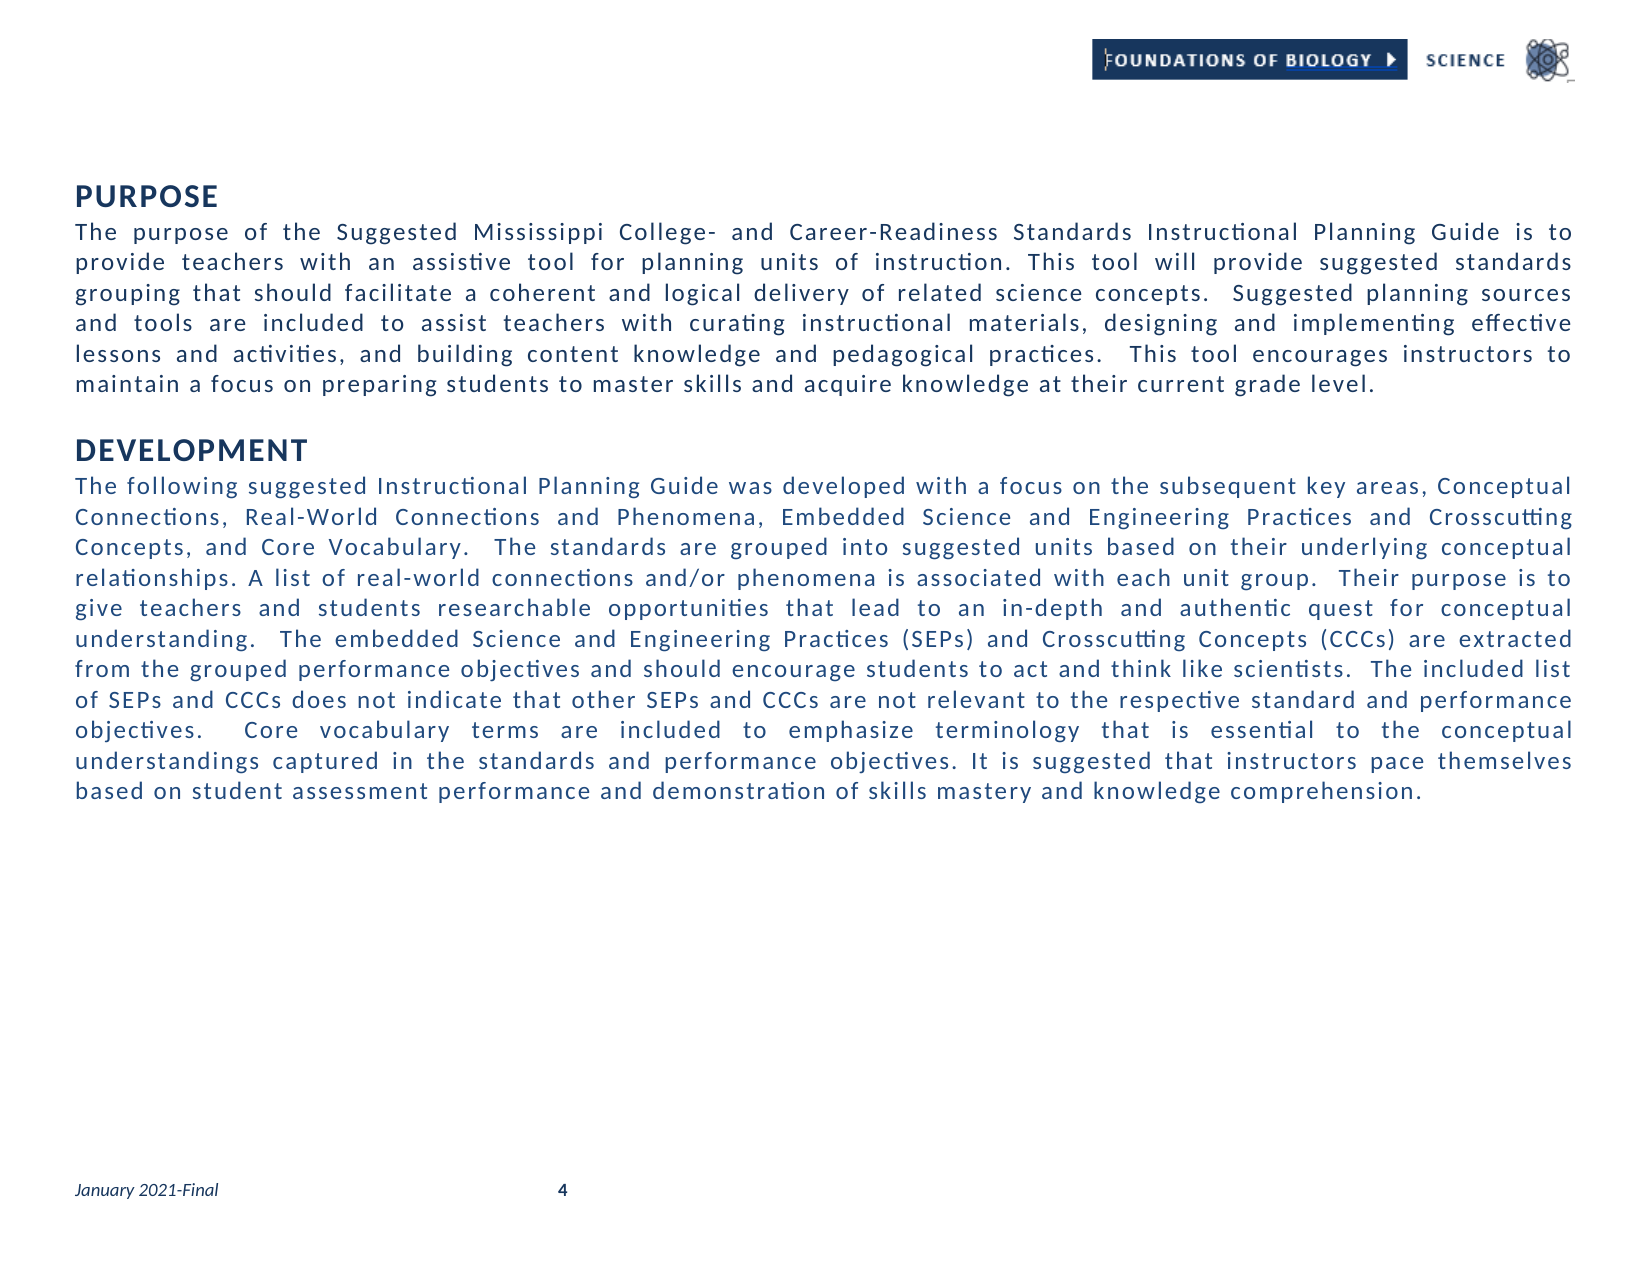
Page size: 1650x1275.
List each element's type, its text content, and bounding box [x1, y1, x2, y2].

text The purpose of the Suggested Mississippi College- and Career-Readiness Standards Instructional Planning Guide is to provide teachers with an assistive tool for planning units of instruction. This tool will provide suggested standards grouping that should facilitate a coherent and logical delivery of related science concepts. Suggested planning sources and tools are included to assist teachers with curating instructional materials, designing and implementing effective lessons and activities, and building content knowledge and pedagogical practices. This tool encourages instructors to maintain a focus on preparing students to master skills and acquire knowledge at their current grade level. [75, 216, 1575, 399]
text DEVELOPMENT [75, 429, 1575, 470]
text The following suggested Instructional Planning Guide was developed with a focus on the subsequent key areas, Conceptual Connections, Real-World Connections and Phenomena, Embedded Science and Engineering Practices and Crosscutting Concepts, and Core Vocabulary. The standards are grouped into suggested units based on their underlying conceptual relationships. A list of real-world connections and/or phenomena is associated with each unit group. Their purpose is to give teachers and students researchable opportunities that lead to an in-depth and authentic quest for conceptual understanding. The embedded Science and Engineering Practices (SEPs) and Crosscutting Concepts (CCCs) are extracted from the grouped performance objectives and should encourage students to act and think like scientists. The included list of SEPs and CCCs does not indicate that other SEPs and CCCs are not relevant to the respective standard and performance objectives. Core vocabulary terms are included to emphasize terminology that is essential to the conceptual understandings captured in the standards and performance objectives. It is suggested that instructors pace themselves based on student assessment performance and demonstration of skills mastery and knowledge comprehension. [75, 470, 1575, 806]
text PURPOSE [75, 175, 1575, 216]
picture [1092, 39, 1575, 83]
